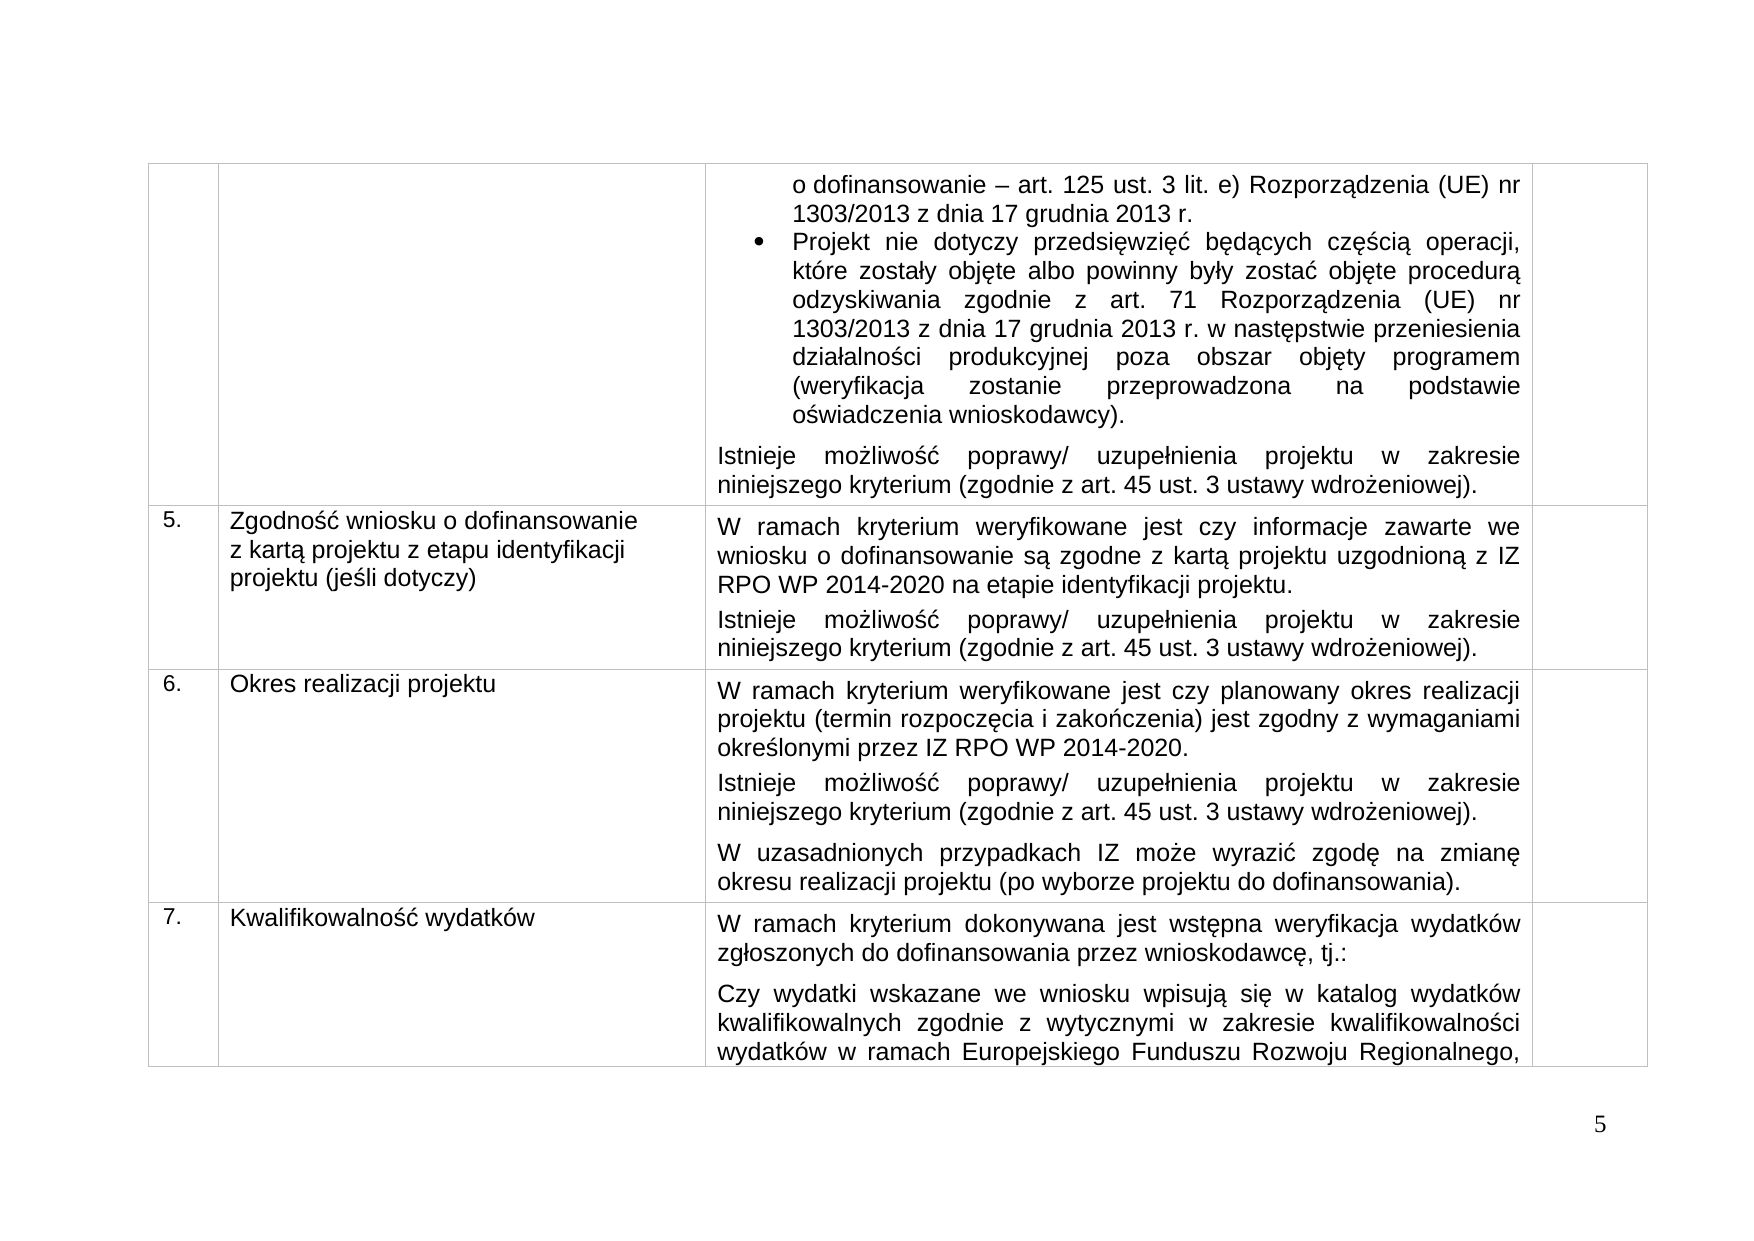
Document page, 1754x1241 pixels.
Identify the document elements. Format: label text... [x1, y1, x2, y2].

table_cell W ramach kryterium weryfikowane jest czy informacje zawarte we wniosku o dofinansowanie są zgodne z kartą projektu uzgodnioną z IZ RPO WP 2014-2020 na etapie identyfikacji projektu. Istnieje możliwość poprawy/ uzupełnienia projektu w zakresie niniejszego kryterium (zgodnie z art. 45 ust. 3 ustawy wdrożeniowej). [706, 506, 1532, 668]
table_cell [219, 903, 705, 1066]
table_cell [706, 164, 1532, 505]
table_cell [1533, 903, 1647, 1066]
table_cell [149, 903, 218, 1066]
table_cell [219, 164, 705, 505]
table_cell [1533, 670, 1647, 902]
table_cell [149, 670, 218, 902]
table_cell [1533, 506, 1647, 668]
table_cell [149, 164, 218, 505]
table_cell Zgodność wniosku o dofinansowanie z kartą projektu z etapu identyfikacji projektu (jeśli dotyczy) [219, 506, 705, 668]
table_cell [1533, 164, 1647, 505]
table_cell Okres realizacji projektu [219, 670, 705, 902]
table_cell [706, 903, 1532, 1066]
table_cell [149, 506, 218, 668]
table_cell W ramach kryterium weryfikowane jest czy planowany okres realizacji projektu (termin rozpoczęcia i zakończenia) jest zgodny z wymaganiami określonymi przez IZ RPO WP 2014-2020. Istnieje możliwość poprawy/ uzupełnienia projektu w zakresie niniejszego kryterium (zgodnie z art. 45 ust. 3 ustawy wdrożeniowej). W uzasadnionych przypadkach IZ może wyrazić zgodę na zmianę okresu realizacji projektu (po wyborze projektu do dofinansowania). [706, 670, 1532, 902]
